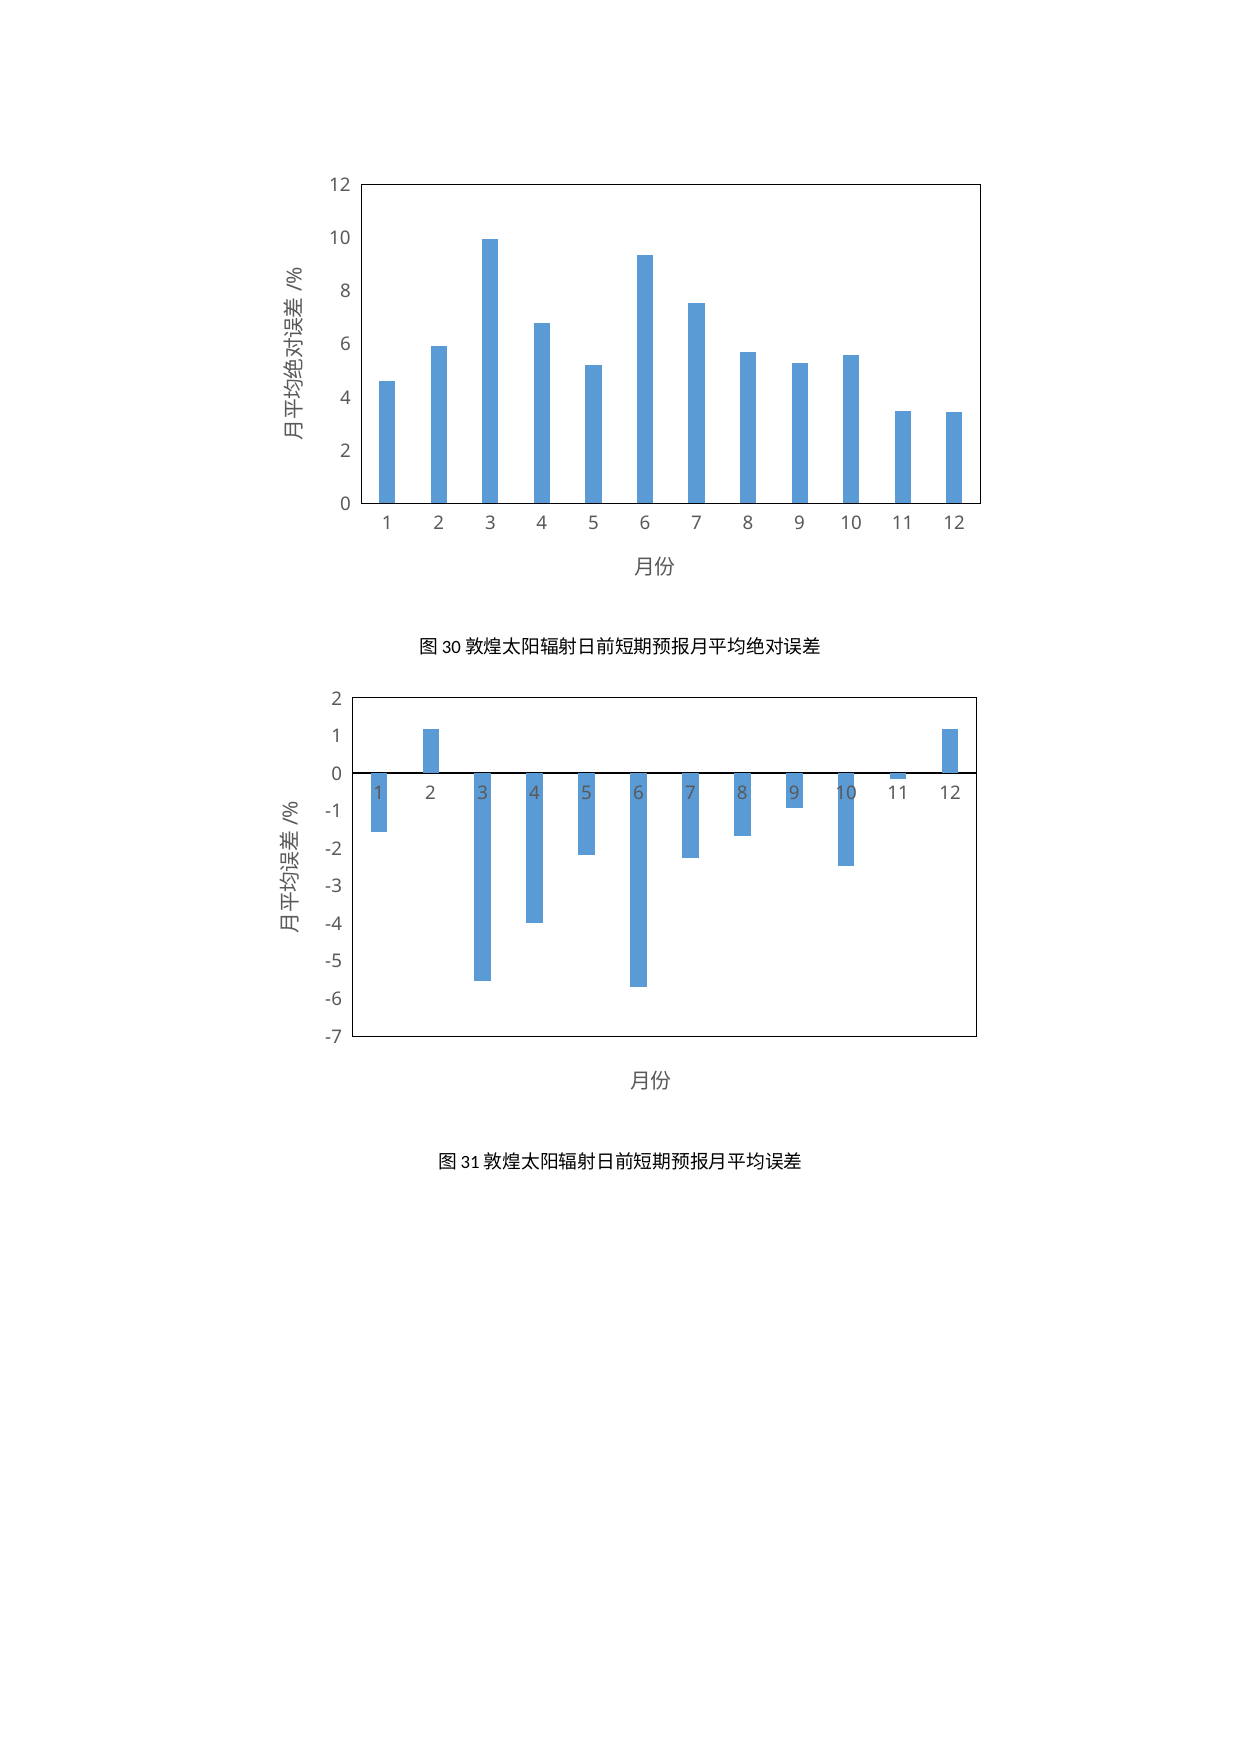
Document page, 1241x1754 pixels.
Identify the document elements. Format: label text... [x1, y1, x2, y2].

text 图30 敦煌太阳辐射日前短期预报月平均绝对误差 [187, 629, 1053, 662]
text 图31 敦煌太阳辐射日前短期预报月平均误差 [187, 1144, 1053, 1176]
